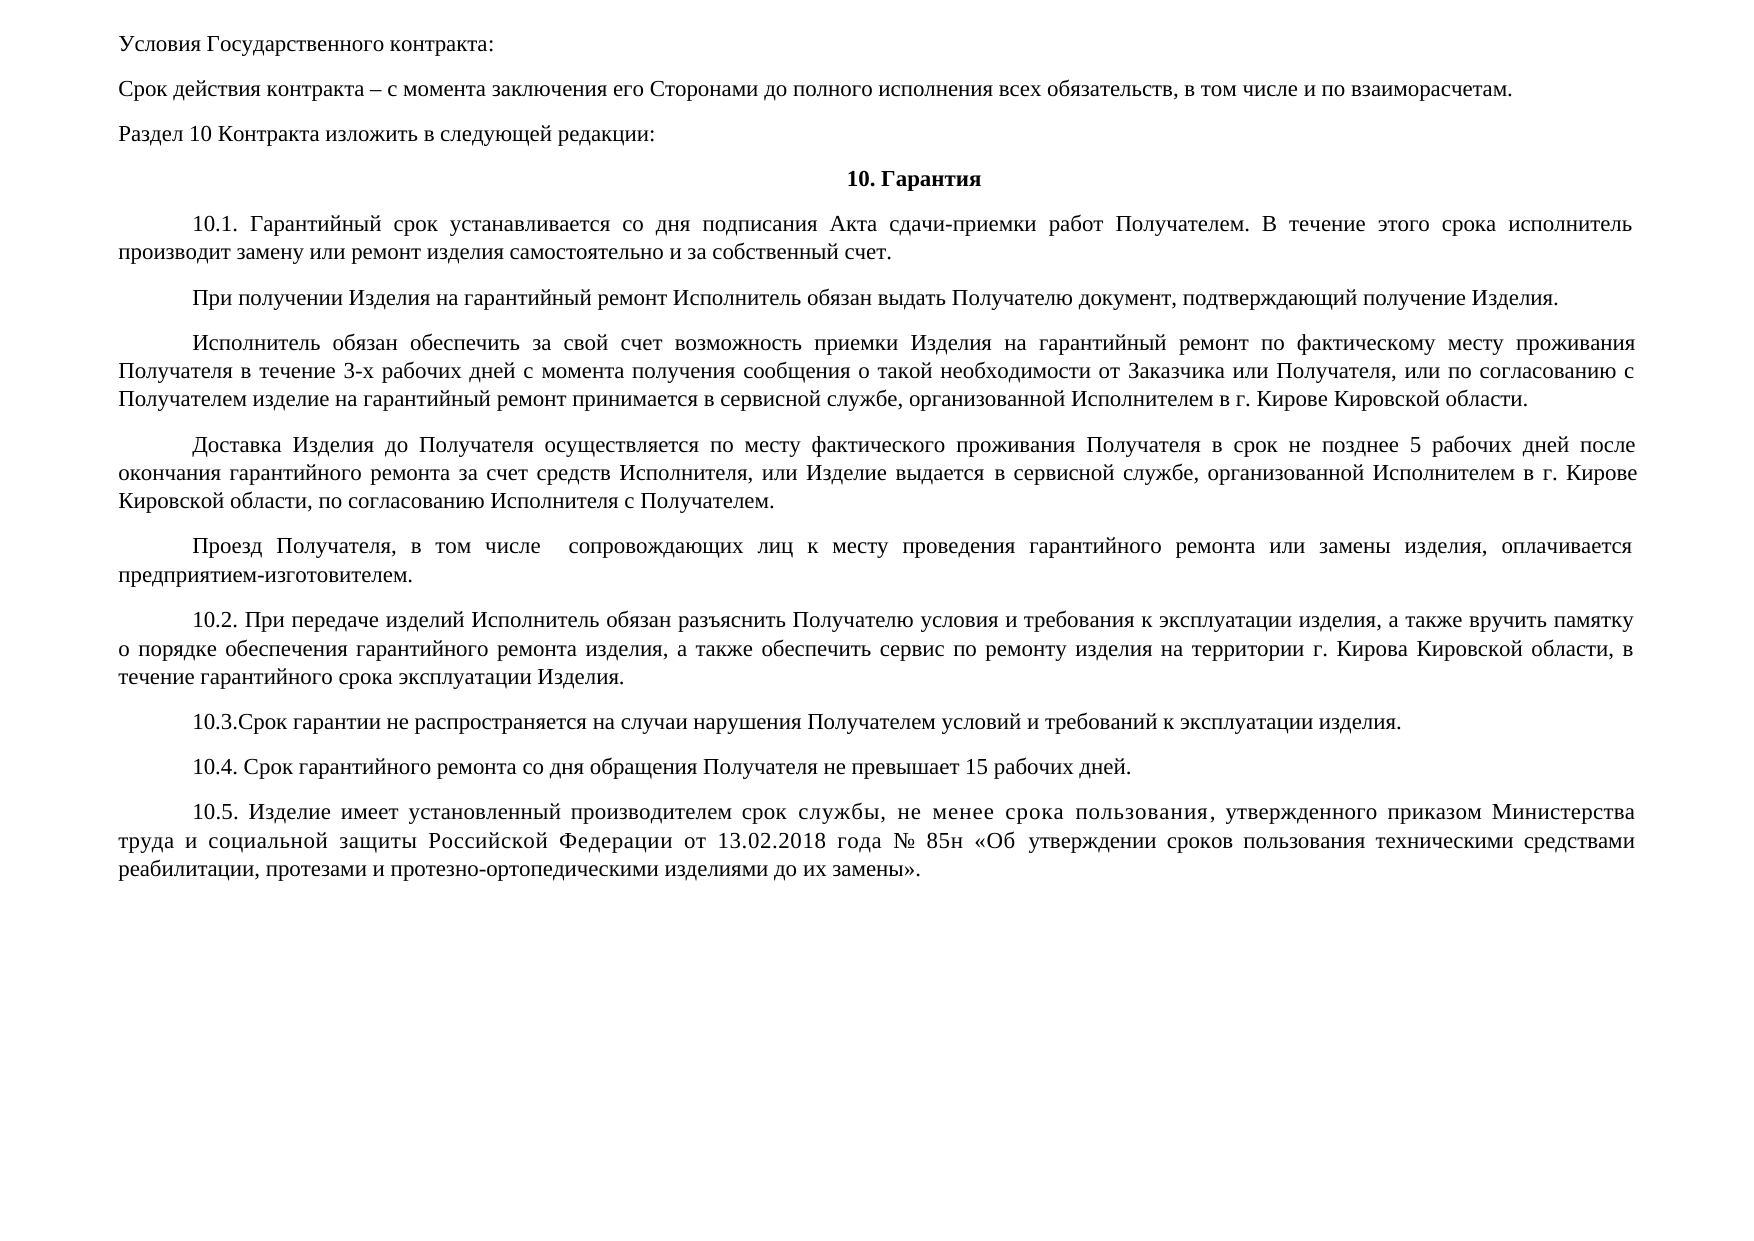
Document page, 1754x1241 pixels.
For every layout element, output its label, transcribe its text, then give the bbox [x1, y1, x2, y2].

text 10. Гарантия [118, 165, 1636, 191]
text Срок действия контракта – с момента заключения его Сторонами до полного исполнения всех обязательств, в том числе и по взаиморасчетам. [118, 75, 1636, 101]
text Проезд Получателя, в том числе сопровождающих лиц к месту проведения гарантийного ремонта или замены изделия, оплачивается предприятием-изготовителем. [118, 533, 1636, 587]
text Исполнитель обязан обеспечить за свой счет возможность приемки Изделия на гарантийный ремонт по фактическому месту проживания Получателя в течение 3-х рабочих дней с момента получения сообщения о такой необходимости от Заказчика или Получателя, или по согласованию с Получателем изделие на гарантийный ремонт принимается в сервисной службе, организованной Исполнителем в г. Кирове Кировской области. [118, 329, 1638, 412]
text При получении Изделия на гарантийный ремонт Исполнитель обязан выдать Получателю документ, подтверждающий получение Изделия. [118, 283, 1638, 310]
text Раздел 10 Контракта изложить в следующей редакции: [118, 120, 1636, 146]
text 10.4. Срок гарантийного ремонта со дня обращения Получателя не превышает 15 рабочих дней. [118, 753, 1636, 779]
text 10.2. При передаче изделий Исполнитель обязан разъяснить Получателю условия и требования к эксплуатации изделия, а также вручить памятку о порядке обеспечения гарантийного ремонта изделия, а также обеспечить сервис по ремонту изделия на территории г. Кирова Кировской области, в течение гарантийного срока эксплуатации Изделия. [118, 606, 1636, 689]
text 10.1. Гарантийный срок устанавливается со дня подписания Акта сдачи-приемки работ Получателем. В течение этого срока исполнитель производит замену или ремонт изделия самостоятельно и за собственный счет. [118, 210, 1636, 265]
text Условия Государственного контракта: [118, 29, 1636, 56]
text Доставка Изделия до Получателя осуществляется по месту фактического проживания Получателя в срок не позднее 5 рабочих дней после окончания гарантийного ремонта за счет средств Исполнителя, или Изделие выдается в сервисной службе, организованной Исполнителем в г. Кирове Кировской области, по согласованию Исполнителя с Получателем. [118, 431, 1638, 514]
text 10.5. Изделие имеет установленный производителем срок службы, не менее срока пользования, утвержденного приказом Министерства труда и социальной защиты Российской Федерации от 13.02.2018 года № 85н «Об утверждении сроков пользования техническими средствами реабилитации, протезами и протезно-ортопедическими изделиями до их замены». [118, 798, 1636, 882]
text 10.3.Срок гарантии не распространяется на случаи нарушения Получателем условий и требований к эксплуатации изделия. [118, 708, 1636, 734]
